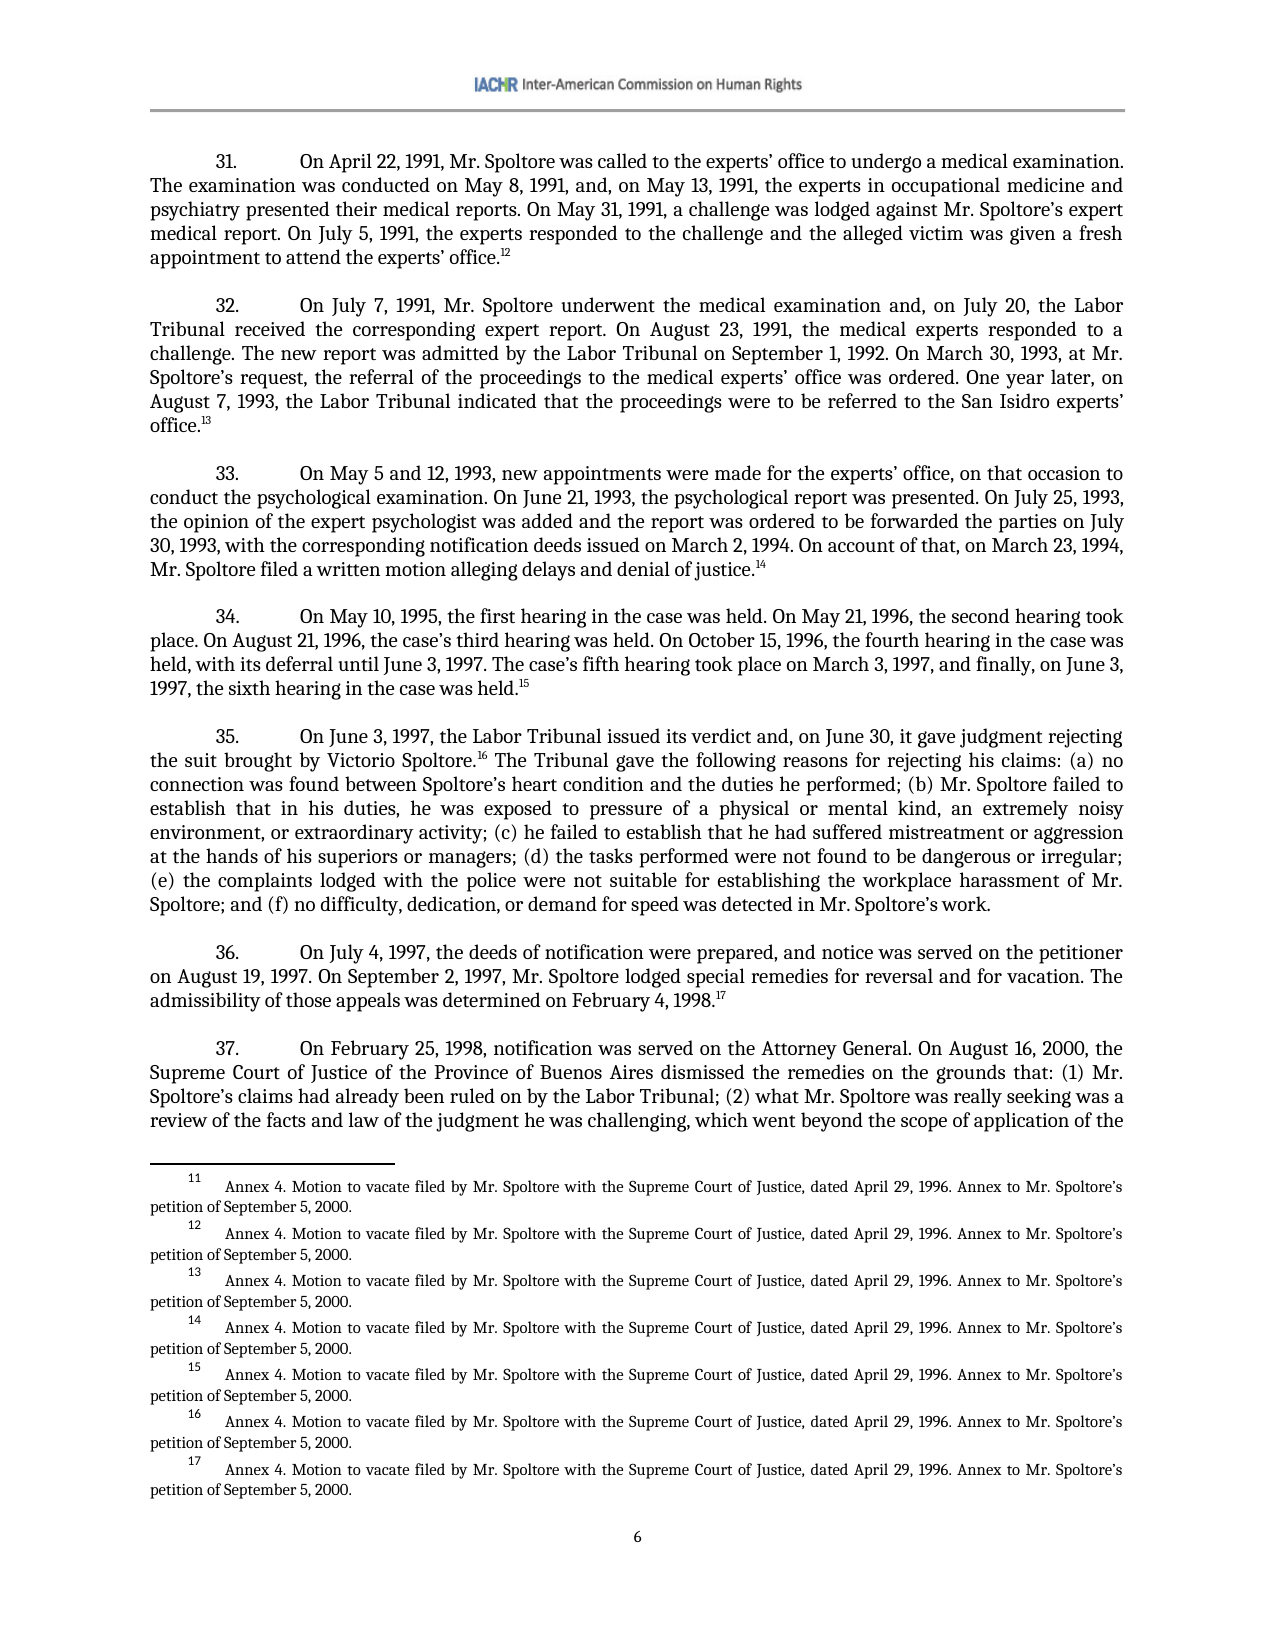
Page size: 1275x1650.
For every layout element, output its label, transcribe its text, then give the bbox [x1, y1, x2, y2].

list On July 7, 1991, Mr. Spoltore underwent the medical examination and, on July 20, the Labor Tribunal received the corresponding expert report. On August 23, 1991, the medical experts responded to a challenge. The new report was admitted by the Labor Tribunal on September 1, 1992. On March 30, 1993, at Mr. Spoltore’s request, the referral of the proceedings to the medical experts’ office was ordered. One year later, on August 7, 1993, the Labor Tribunal indicated that the proceedings were to be referred to the San Isidro experts’ office. [150, 294, 1125, 437]
list On May 10, 1995, the first hearing in the case was held. On May 21, 1996, the second hearing took place. On August 21, 1996, the case’s third hearing was held. On October 15, 1996, the fourth hearing in the case was held, with its deferral until June 3, 1997. The case’s fifth hearing took place on March 3, 1997, and finally, on June 3, 1997, the sixth hearing in the case was held. [150, 605, 1125, 701]
list On June 3, 1997, the Labor Tribunal issued its verdict and, on June 30, it gave judgment rejecting the suit brought by Victorio Spoltore. The Tribunal gave the following reasons for rejecting his claims: (a) no connection was found between Spoltore’s heart condition and the duties he performed; (b) Mr. Spoltore failed to establish that in his duties, he was exposed to pressure of a physical or mental kind, an extremely noisy environment, or extraordinary activity; (c) he failed to establish that he had suffered mistreatment or aggression at the hands of his superiors or managers; (d) the tasks performed were not found to be dangerous or irregular; (e) the complaints lodged with the police were not suitable for establishing the workplace harassment of Mr. Spoltore; and (f) no difficulty, dedication, or demand for speed was detected in Mr. Spoltore’s work. [150, 725, 1125, 917]
picture [463, 75, 813, 94]
list On February 25, 1998, notification was served on the Attorney General. On August 16, 2000, the Supreme Court of Justice of the Province of Buenos Aires dismissed the remedies on the grounds that: (1) Mr. Spoltore’s claims had already been ruled on by the Labor Tribunal; (2) what Mr. Spoltore was really seeking was a review of the facts and law of the judgment he was challenging, which went beyond the scope of application of the special remedy for reversal; and (3) that the remedy lodged by Mr. Spoltore was inappropriate for establishing abridgments of constitutional guarantees. [150, 1036, 1125, 1132]
list On July 4, 1997, the deeds of notification were prepared, and notice was served on the petitioner on August 19, 1997. On September 2, 1997, Mr. Spoltore lodged special remedies for reversal and for vacation. The admissibility of those appeals was determined on February 4, 1998. [150, 941, 1125, 1012]
list On April 22, 1991, Mr. Spoltore was called to the experts’ office to undergo a medical examination. The examination was conducted on May 8, 1991, and, on May 13, 1991, the experts in occupational medicine and psychiatry presented their medical reports. On May 31, 1991, a challenge was lodged against Mr. Spoltore’s expert medical report. On July 5, 1991, the experts responded to the challenge and the alleged victim was given a fresh appointment to attend the experts’ office. [150, 150, 1125, 270]
list On May 5 and 12, 1993, new appointments were made for the experts’ office, on that occasion to conduct the psychological examination. On June 21, 1993, the psychological report was presented. On July 25, 1993, the opinion of the expert psychologist was added and the report was ordered to be forwarded the parties on July 30, 1993, with the corresponding notification deeds issued on March 2, 1994. On account of that, on March 23, 1994, Mr. Spoltore filed a written motion alleging delays and denial of justice. [150, 461, 1125, 581]
